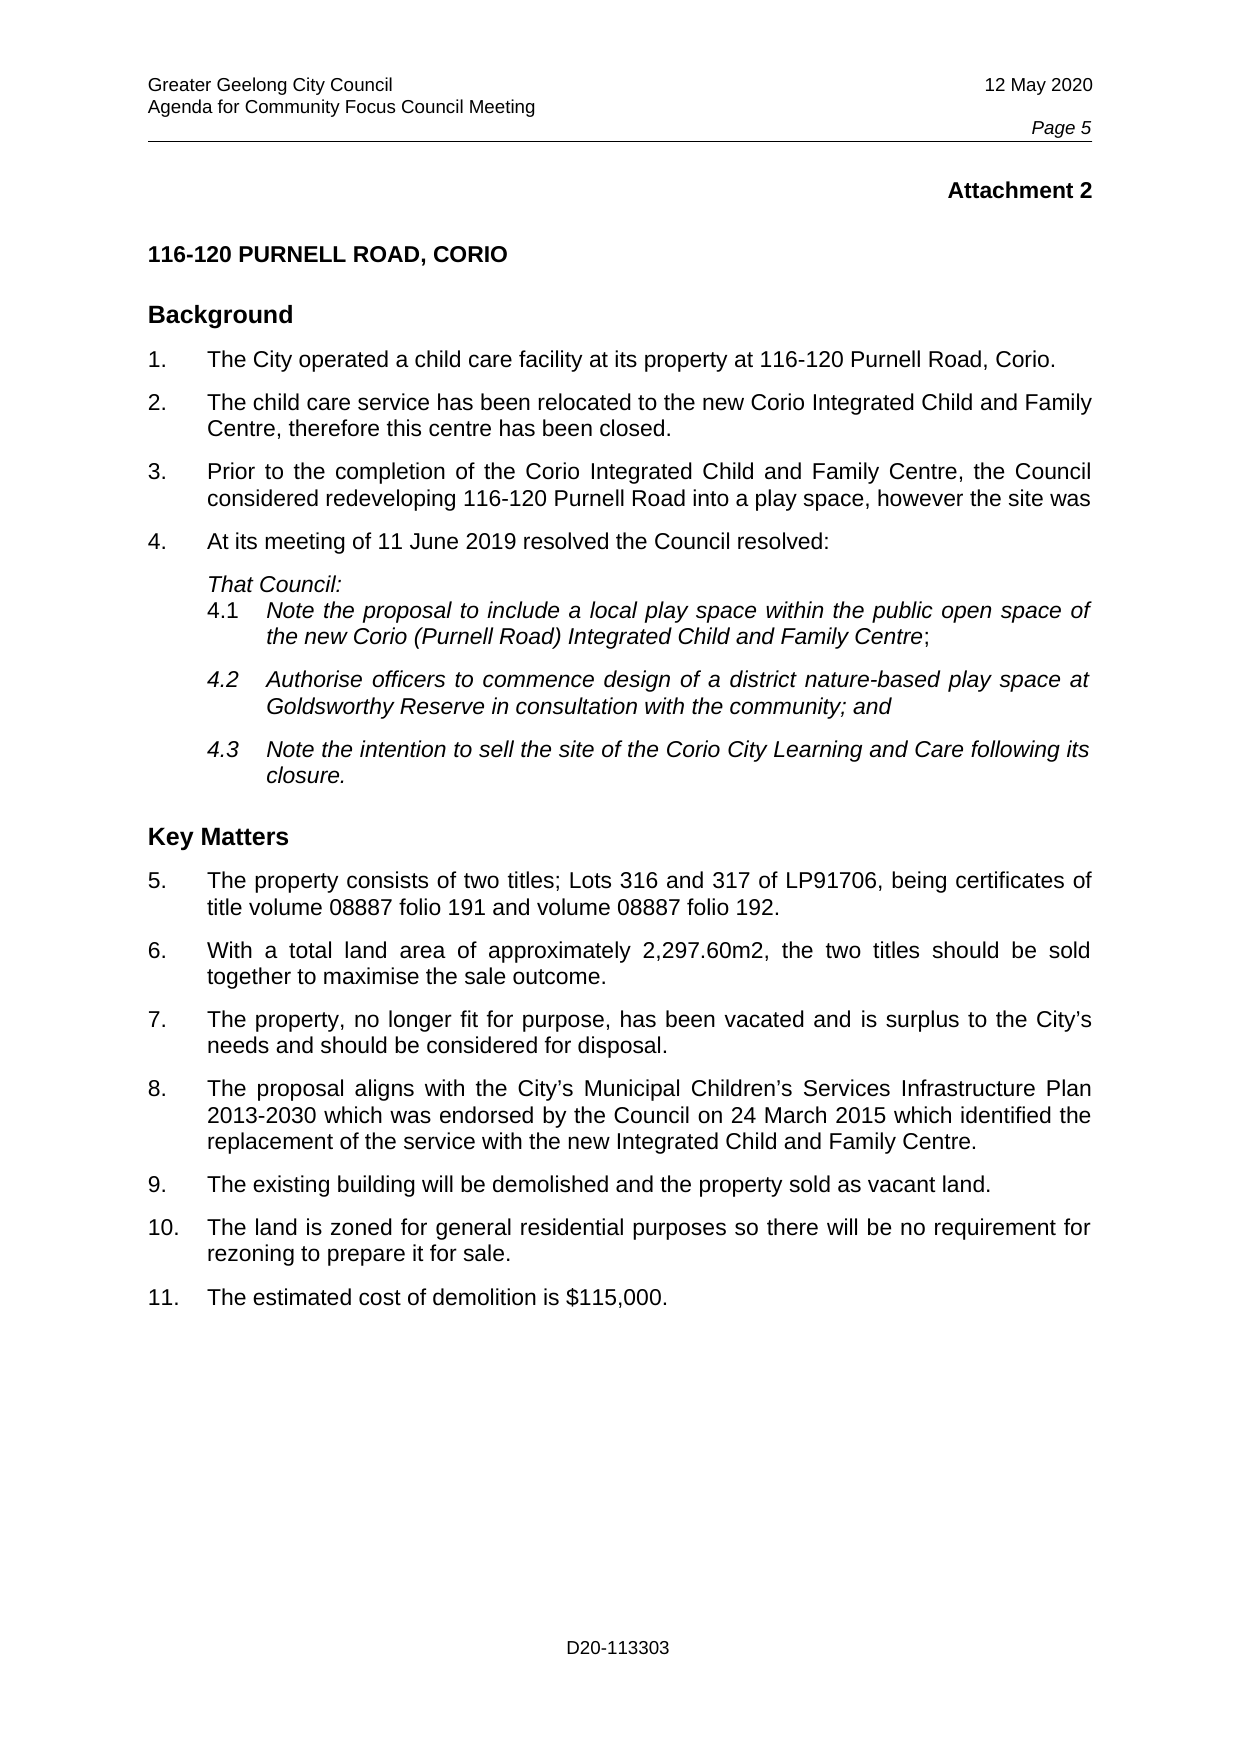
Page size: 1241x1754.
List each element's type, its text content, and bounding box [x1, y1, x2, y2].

subtitle Key Matters [148, 822, 1092, 851]
text Attachment 2 [148, 177, 1092, 203]
subtitle Background [148, 300, 1092, 329]
text 116-120 PURNELL ROAD, CORIO [148, 241, 1092, 267]
